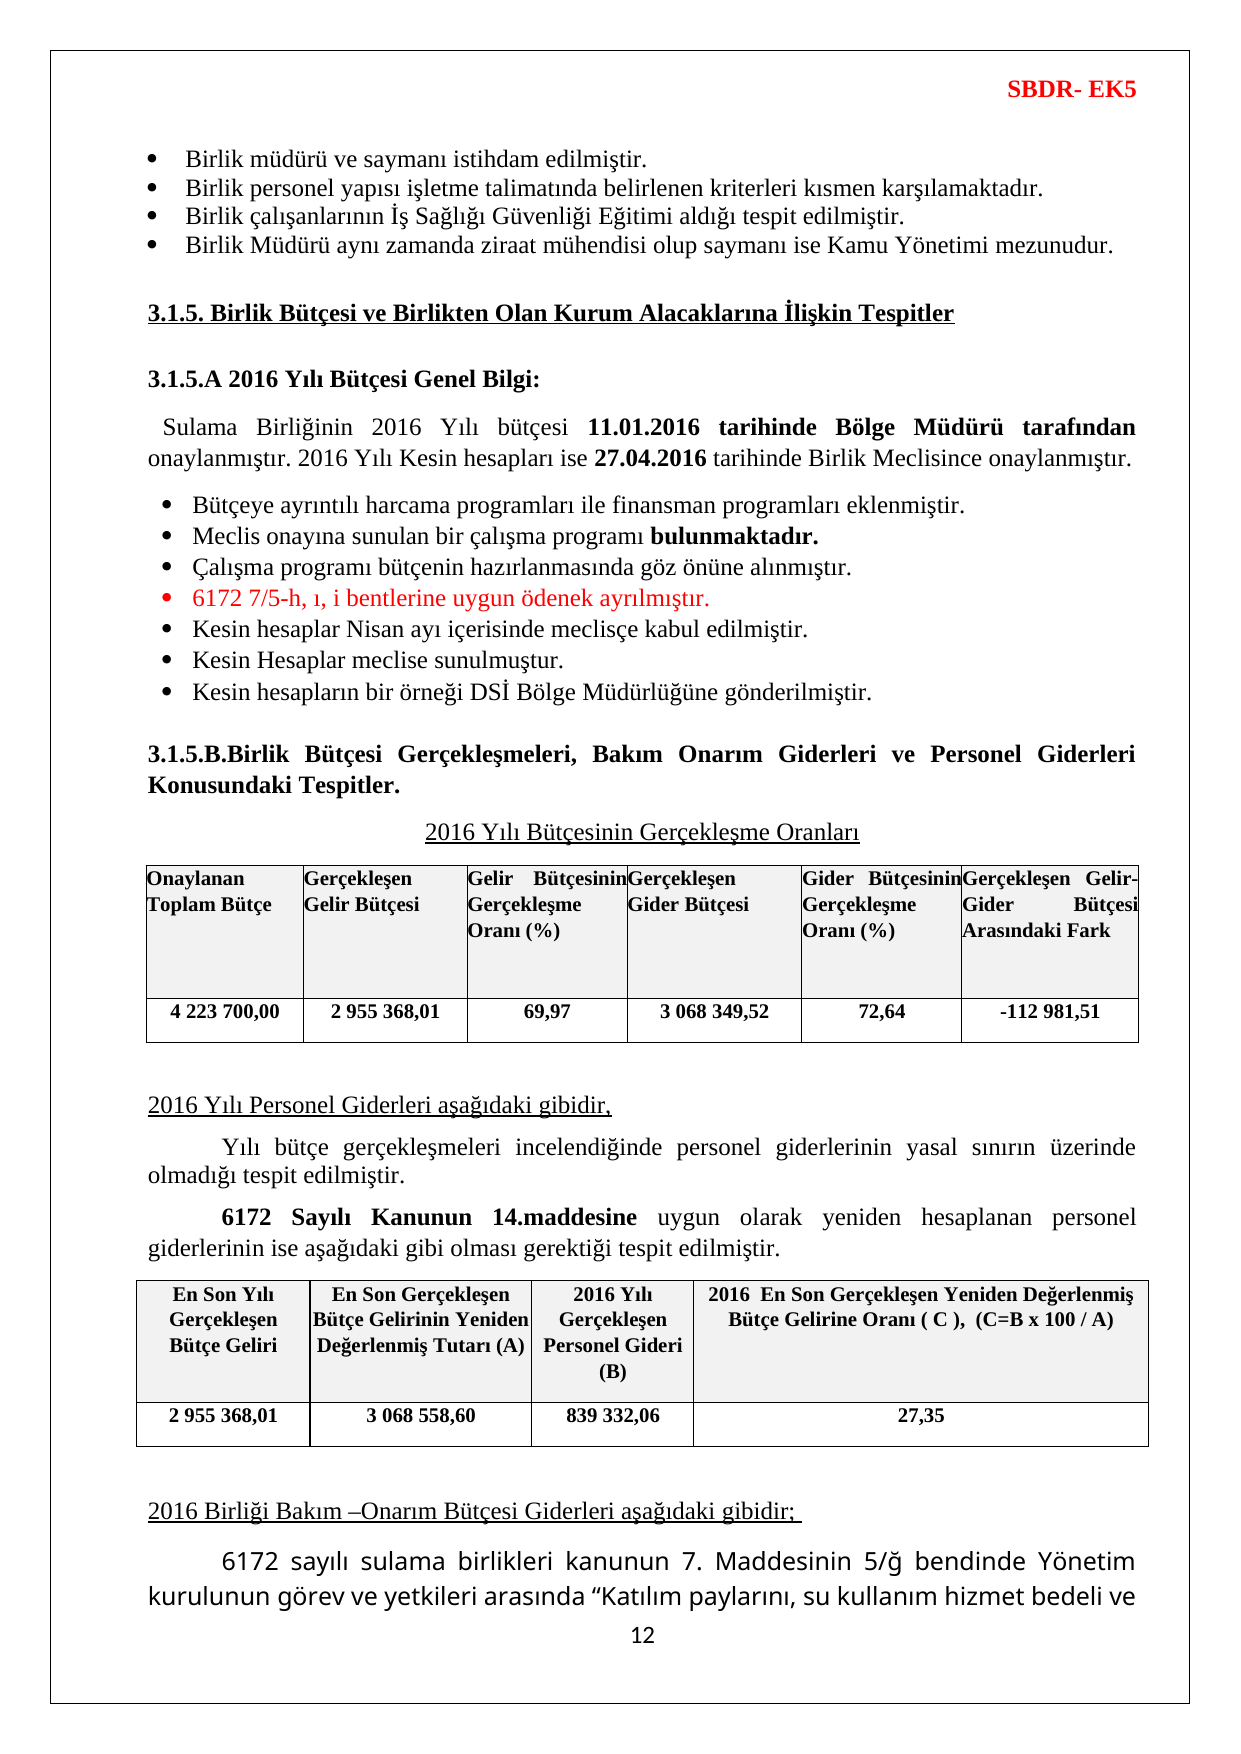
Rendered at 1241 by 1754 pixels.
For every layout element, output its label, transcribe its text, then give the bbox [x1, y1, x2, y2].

table_header 2016 Yılı Gerçekleşen Personel Gideri (B) [532, 1281, 693, 1402]
table_cell 839 332,06 [532, 1403, 693, 1446]
text 3.1.5.A 2016 Yılı Bütçesi Genel Bilgi: [148, 364, 1137, 393]
table_cell 3 068 558,60 [311, 1403, 531, 1446]
table_header Gider Bütçesinin Gerçekleşme Oranı (%) [802, 866, 961, 998]
text 2016 Yılı Bütçesinin Gerçekleşme Oranları [148, 817, 1137, 846]
text Yılı bütçe gerçekleşmeleri incelendiğinde personel giderlerinin yasal sınırın üzerinde olmadığı tespit edilmiştir. [148, 1132, 1137, 1189]
table_cell 4 223 700,00 [147, 999, 303, 1042]
table_header Gerçekleşen Gider Bütçesi [628, 866, 801, 998]
table_cell 3 068 349,52 [628, 999, 801, 1042]
table_header 2016 En Son Gerçekleşen Yeniden Değerlenmiş Bütçe Gelirine Oranı ( C ), (C=B x 100 / A) [694, 1281, 1148, 1402]
list Birlik Müdürü aynı zamanda ziraat mühendisi olup saymanı ise Kamu Yönetimi mezunudur. [148, 230, 1137, 259]
table_cell 2 955 368,01 [304, 999, 467, 1042]
list Birlik personel yapısı işletme talimatında belirlenen kriterleri kısmen karşılamaktadır. [148, 173, 1137, 201]
table_cell 69,97 [468, 999, 627, 1042]
list Kesin hesaplar Nisan ayı içerisinde meclisçe kabul edilmiştir. [162, 614, 1137, 643]
list Meclis onayına sunulan bir çalışma programı bulunmaktadır. [162, 521, 1137, 550]
table_header Gerçekleşen Gelir Bütçesi [304, 866, 467, 998]
text 2016 Birliği Bakım –Onarım Bütçesi Giderleri aşağıdaki gibidir; [148, 1494, 1137, 1525]
list Kesin Hesaplar meclise sunulmuştur. [162, 646, 1137, 674]
text Sulama Birliğinin 2016 Yılı bütçesi 11.01.2016 tarihinde Bölge Müdürü tarafından onaylanmıştır. 2016 Yılı Kesin hesapları ise 27.04.2016 tarihinde Birlik Meclisince onaylanmıştır. [148, 412, 1137, 471]
text 3.1.5.B.Birlik Bütçesi Gerçekleşmeleri, Bakım Onarım Giderleri ve Personel Giderleri Konusundaki Tespitler. [148, 739, 1137, 798]
table_header Gelir Bütçesinin Gerçekleşme Oranı (%) [468, 866, 627, 998]
list Birlik çalışanlarının İş Sağlığı Güvenliği Eğitimi aldığı tespit edilmiştir. [148, 201, 1137, 230]
text 6172 Sayılı Kanunun 14.maddesine uygun olarak yeniden hesaplanan personel giderlerinin ise aşağıdaki gibi olması gerektiği tespit edilmiştir. [148, 1202, 1137, 1261]
text 3.1.5. Birlik Bütçesi ve Birlikten Olan Kurum Alacaklarına İlişkin Tespitler [148, 298, 1137, 326]
table_header En Son Yılı Gerçekleşen Bütçe Geliri [137, 1281, 309, 1402]
table_cell 27,35 [694, 1403, 1148, 1446]
list Birlik müdürü ve saymanı istihdam edilmiştir. [148, 144, 1137, 173]
list 6172 7/5-h, ı, i bentlerine uygun ödenek ayrılmıştır. [162, 583, 1137, 612]
list Çalışma programı bütçenin hazırlanmasında göz önüne alınmıştır. [162, 552, 1137, 581]
list Kesin hesapların bir örneği DSİ Bölge Müdürlüğüne gönderilmiştir. [162, 677, 1137, 705]
table_cell 2 955 368,01 [137, 1403, 309, 1446]
list Bütçeye ayrıntılı harcama programları ile finansman programları eklenmiştir. [162, 490, 1137, 519]
table_header Onaylanan Toplam Bütçe [147, 866, 303, 998]
table_cell -112 981,51 [962, 999, 1138, 1042]
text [148, 1544, 1137, 1612]
table_cell 72,64 [802, 999, 961, 1042]
table_header En Son Gerçekleşen Bütçe Gelirinin Yeniden Değerlenmiş Tutarı (A) [311, 1281, 531, 1402]
table_header Gerçekleşen Gelir-Gider Bütçesi Arasındaki Fark [962, 866, 1138, 998]
text 2016 Yılı Personel Giderleri aşağıdaki gibidir, [148, 1090, 1137, 1119]
